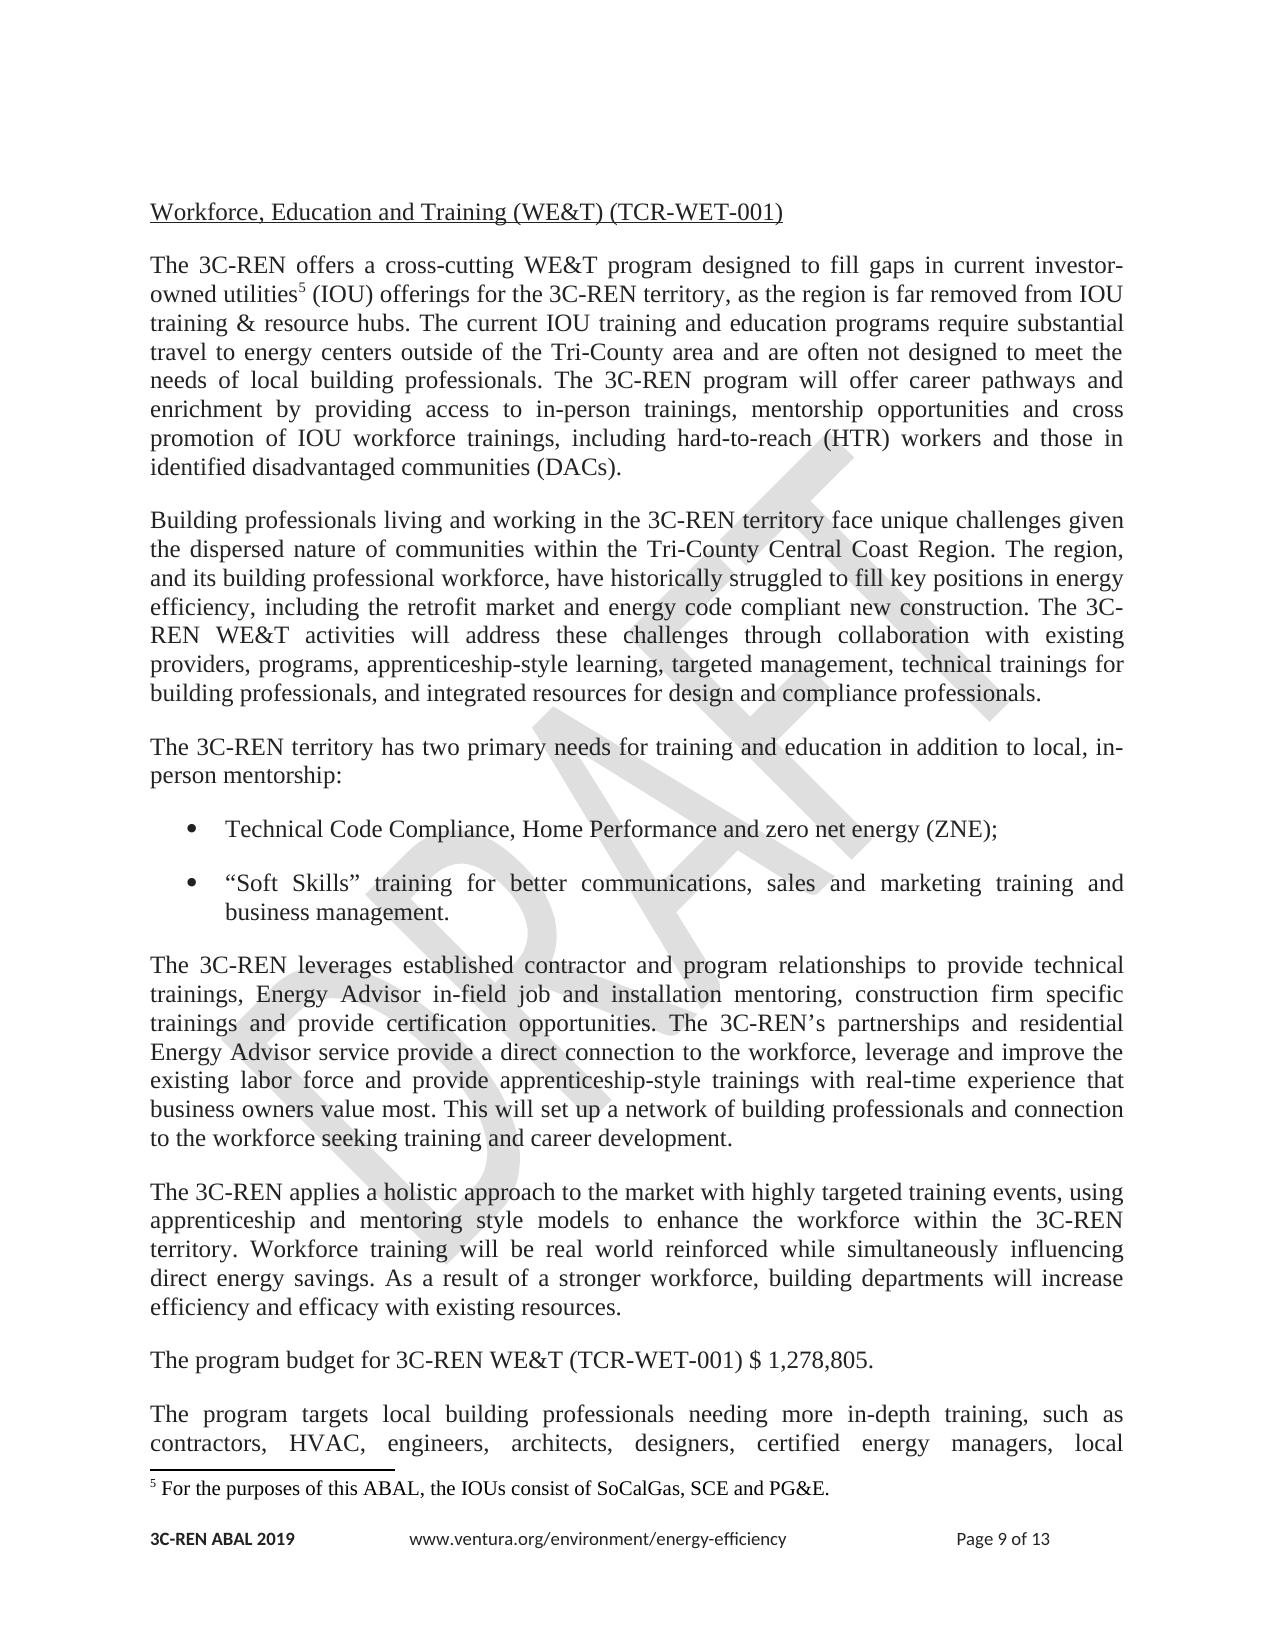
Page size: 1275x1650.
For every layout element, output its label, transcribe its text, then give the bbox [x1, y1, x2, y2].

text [150, 1399, 1125, 1457]
text The 3C-REN offers a cross-cutting WE&T program designed to fill gaps in current investor-owned utilities (IOU) offerings for the 3C-REN territory, as the region is far removed from IOU training & resource hubs. The current IOU training and education programs require substantial travel to energy centers outside of the Tri-County area and are often not designed to meet the needs of local building professionals. The 3C-REN program will offer career pathways and enrichment by providing access to in-person trainings, mentorship opportunities and cross promotion of IOU workforce trainings, including hard-to-reach (HTR) workers and those in identified disadvantaged communities (DACs). [150, 250, 1125, 480]
text The 3C-REN leverages established contractor and program relationships to provide technical trainings, Energy Advisor in-field job and installation mentoring, construction firm specific trainings and provide certification opportunities. The 3C-REN’s partnerships and residential Energy Advisor service provide a direct connection to the workforce, leverage and improve the existing labor force and provide apprenticeship-style trainings with real-time experience that business owners value most. This will set up a network of building professionals and connection to the workforce seeking training and career development. [150, 950, 1125, 1152]
text The 3C-REN territory has two primary needs for training and education in addition to local, in-person mentorship: [150, 732, 1125, 789]
list Technical Code Compliance, Home Performance and zero net energy (ZNE); [187, 814, 1125, 843]
subtitle Workforce, Education and Training (WE&T) (TCR-WET-001) [150, 197, 1125, 225]
list “Soft Skills” training for better communications, sales and marketing training and business management. [187, 868, 1125, 925]
text The 3C-REN applies a holistic approach to the market with highly targeted training events, using apprenticeship and mentoring style models to enhance the workforce within the 3C-REN territory. Workforce training will be real world reinforced while simultaneously influencing direct energy savings. As a result of a stronger workforce, building departments will increase efficiency and efficacy with existing resources. [150, 1177, 1125, 1320]
text The program budget for 3C-REN WE&T (TCR-WET-001) $ 1,278,805. [150, 1345, 1125, 1374]
text Building professionals living and working in the 3C-REN territory face unique challenges given the dispersed nature of communities within the Tri-County Central Coast Region. The region, and its building professional workforce, have historically struggled to fill key positions in energy efficiency, including the retrofit market and energy code compliant new construction. The 3C-REN WE&T activities will address these challenges through collaboration with existing providers, programs, apprenticeship-style learning, targeted management, technical trainings for building professionals, and integrated resources for design and compliance professionals. [150, 505, 1125, 707]
